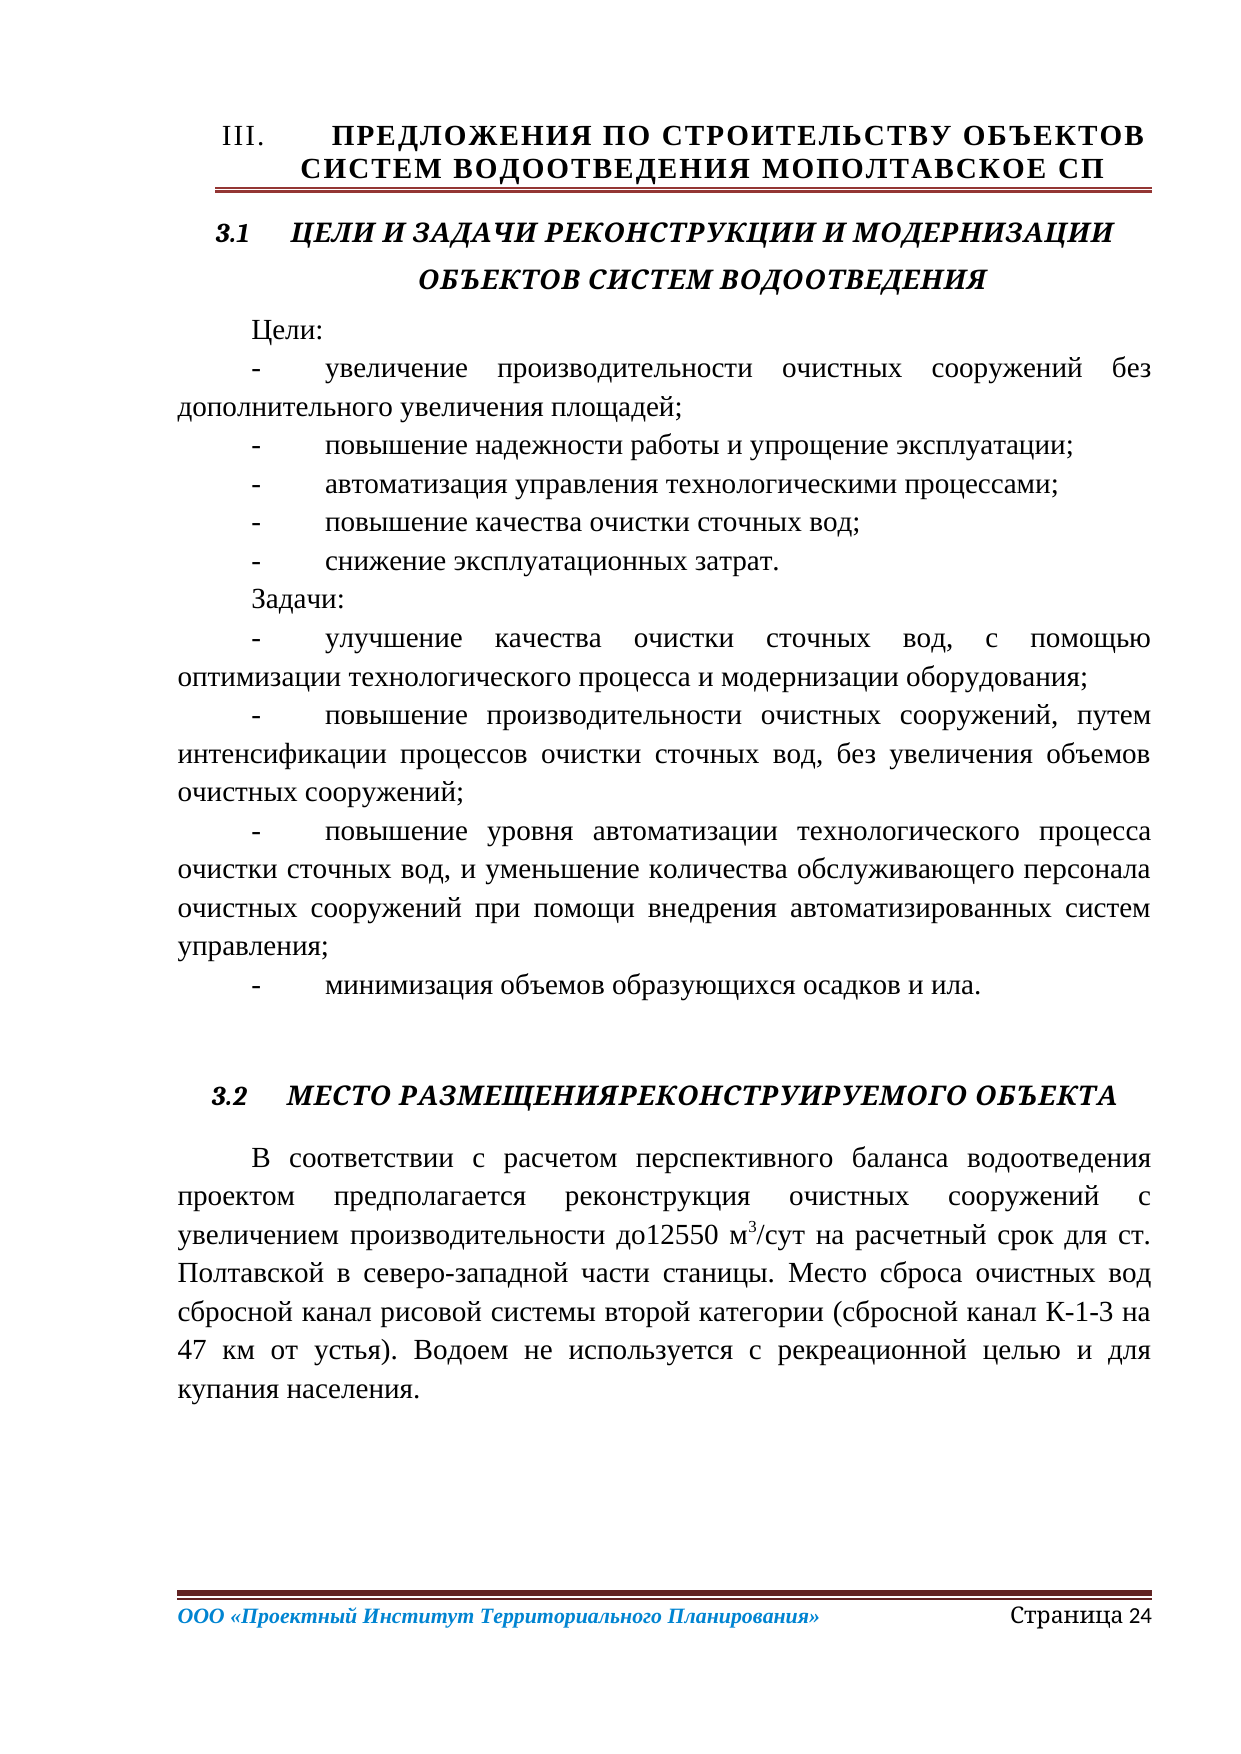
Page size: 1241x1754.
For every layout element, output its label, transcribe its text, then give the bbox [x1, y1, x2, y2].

list автоматизация управления технологическими процессами; [177, 466, 1152, 499]
list повышение производительности очистных сооружений, путем интенсификации процессов очистки сточных вод, без увеличения объемов очистных сооружений; [177, 697, 1152, 808]
list Место размещенияреконструируемого объекта [177, 1081, 1152, 1112]
list снижение эксплуатационных затрат. [177, 543, 1152, 577]
subtitle Предложения по строительству объектов систем водоотведения МОПолтавское СП [215, 118, 1152, 187]
list минимизация объемов образующихся осадков и ила. [177, 967, 1152, 1001]
list повышение уровня автоматизации технологического процесса очистки сточных вод, и уменьшение количества обслуживающего персонала очистных сооружений при помощи внедрения автоматизированных систем управления; [177, 813, 1152, 962]
text В соответствии с расчетом перспективного баланса водоотведения проектом предполагается реконструкция очистных сооружений с увеличением производительности до12550 м3/сут на расчетный срок для ст. Полтавской в северо-западной части станицы. Место сброса очистных вод сбросной канал рисовой системы второй категории (сбросной канал К-1-3 на 47 км от устья). Водоем не используется с рекреационной целью и для купания населения. [177, 1140, 1152, 1404]
list повышение надежности работы и упрощение эксплуатации; [177, 427, 1152, 461]
text Цели: [177, 312, 1152, 345]
list повышение качества очистки сточных вод; [177, 504, 1152, 538]
text Задачи: [177, 582, 1152, 615]
list Цели и задачи РЕКОНСТРУКЦИИ И МОДЕРНИЗАЦИИ ОБЪЕКТОВ СИСТЕМ водоотведения [177, 218, 1152, 296]
list увеличение производительности очистных сооружений без дополнительного увеличения площадей; [177, 350, 1152, 422]
list улучшение качества очистки сточных вод, с помощью оптимизации технологического процесса и модернизации оборудования; [177, 620, 1152, 692]
